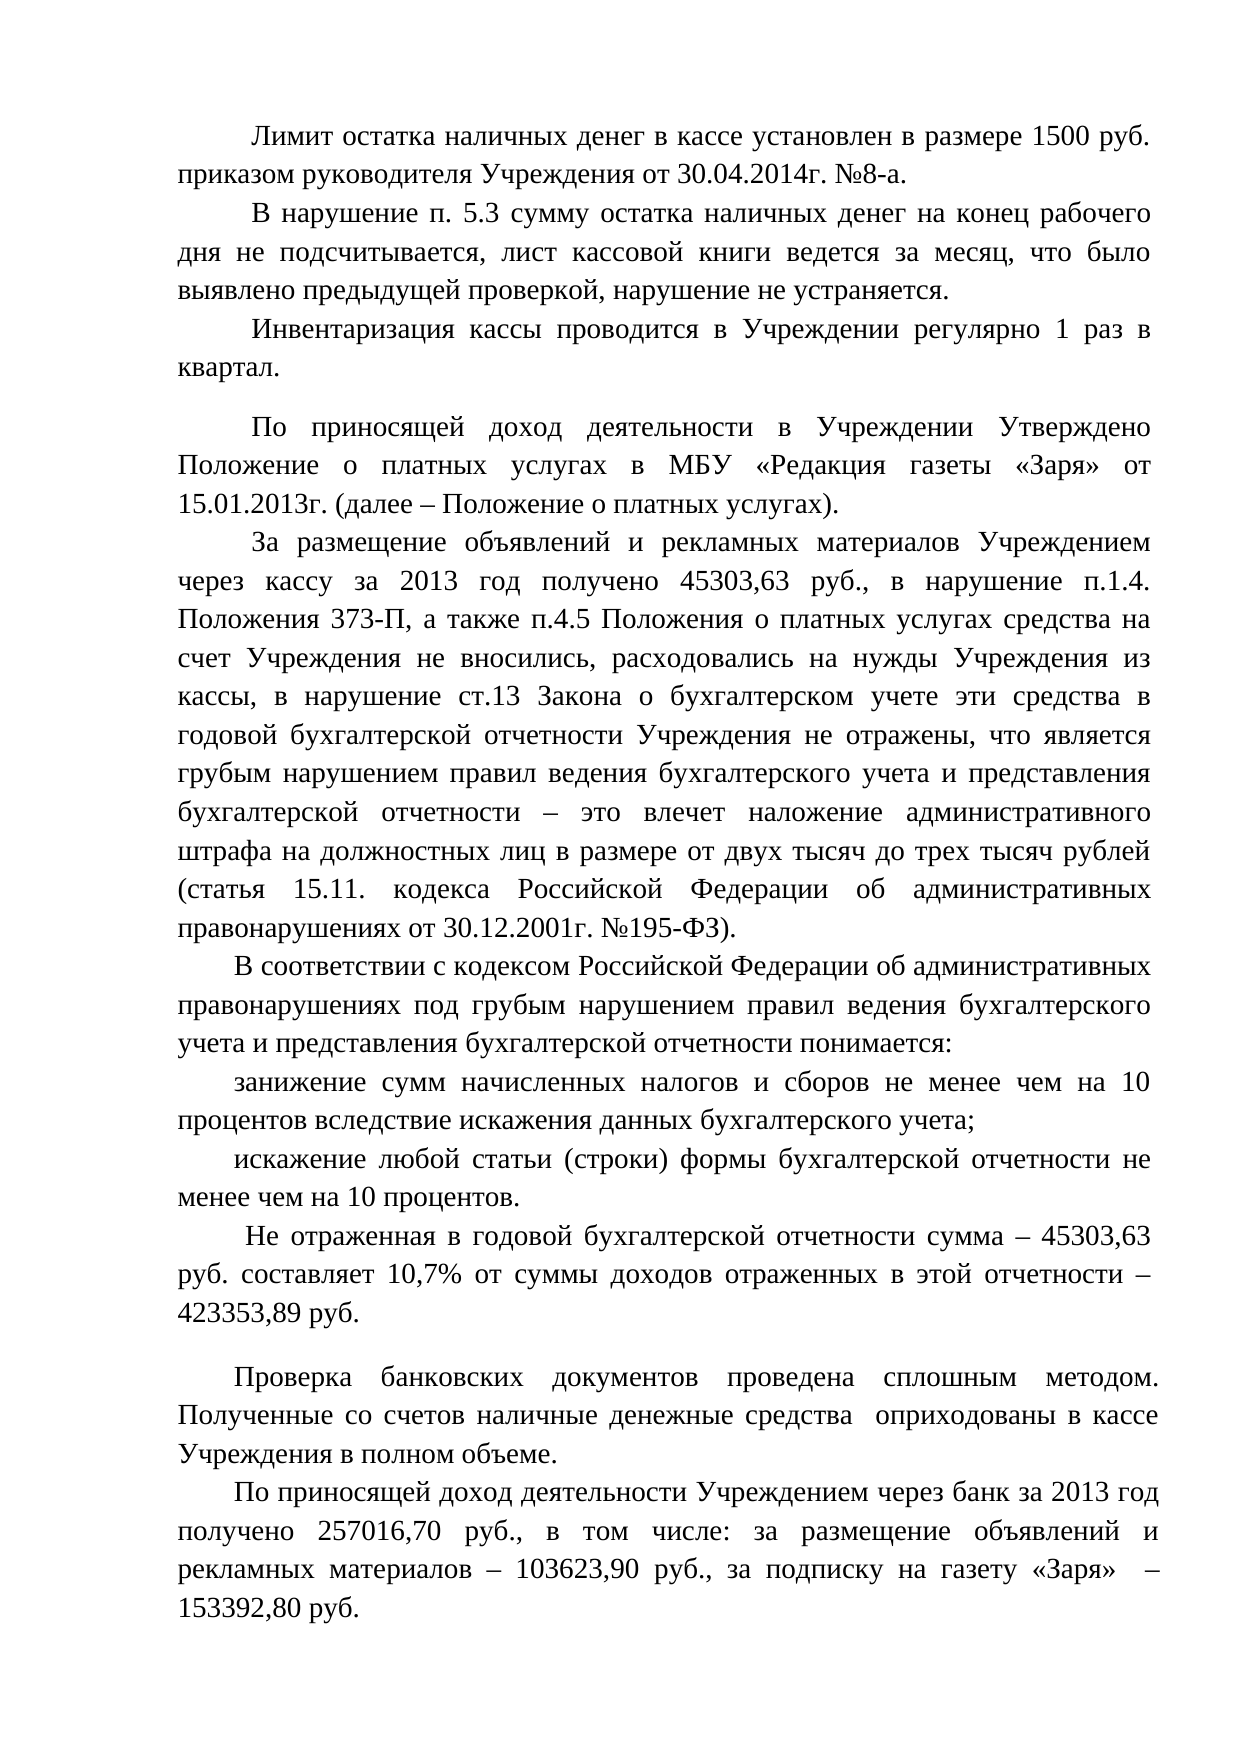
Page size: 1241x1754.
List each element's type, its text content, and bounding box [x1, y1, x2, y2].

text За размещение объявлений и рекламных материалов Учреждением через кассу за 2013 год получено 45303,63 руб., в нарушение п.1.4. Положения 373-П, а также п.4.5 Положения о платных услугах средства на счет Учреждения не вносились, расходовались на нужды Учреждения из кассы, в нарушение ст.13 Закона о бухгалтерском учете эти средства в годовой бухгалтерской отчетности Учреждения не отражены, что является грубым нарушением правил ведения бухгалтерского учета и представления бухгалтерской отчетности – это влечет наложение административного штрафа на должностных лиц в размере от двух тысяч до трех тысяч рублей (статья 15.11. кодекса Российской Федерации об административных правонарушениях от 30.12.2001г. №195-ФЗ). [177, 524, 1152, 943]
text Не отраженная в годовой бухгалтерской отчетности сумма – 45303,63 руб. составляет 10,7% от суммы доходов отраженных в этой отчетности – 423353,89 руб. [177, 1218, 1152, 1329]
text В нарушение п. 5.3 сумму остатка наличных денег на конец рабочего дня не подсчитывается, лист кассовой книги ведется за месяц, что было выявлено предыдущей проверкой, нарушение не устраняется. [177, 195, 1152, 306]
list Инвентаризация кассы проводится в Учреждении регулярно 1 раз в квартал. [177, 311, 1152, 383]
text искажение любой статьи (строки) формы бухгалтерской отчетности не менее чем на 10 процентов. [177, 1141, 1152, 1213]
text Лимит остатка наличных денег в кассе установлен в размере 1500 руб. приказом руководителя Учреждения от 30.04.2014г. №8-а. [177, 118, 1152, 190]
text По приносящей доход деятельности Учреждением через банк за 2013 год получено 257016,70 руб., в том числе: за размещение объявлений и рекламных материалов – 103623,90 руб., за подписку на газету «Заря» –153392,80 руб. [177, 1474, 1160, 1623]
text По приносящей доход деятельности в Учреждении Утверждено Положение о платных услугах в МБУ «Редакция газеты «Заря» от 15.01.2013г. (далее – Положение о платных услугах). [177, 409, 1152, 519]
text В соответствии с кодексом Российской Федерации об административных правонарушениях под грубым нарушением правил ведения бухгалтерского учета и представления бухгалтерской отчетности понимается: [177, 948, 1152, 1059]
text Проверка банковских документов проведена сплошным методом. Полученные со счетов наличные денежные средства оприходованы в кассе Учреждения в полном объеме. [177, 1359, 1160, 1469]
text занижение сумм начисленных налогов и сборов не менее чем на 10 процентов вследствие искажения данных бухгалтерского учета; [177, 1064, 1152, 1136]
